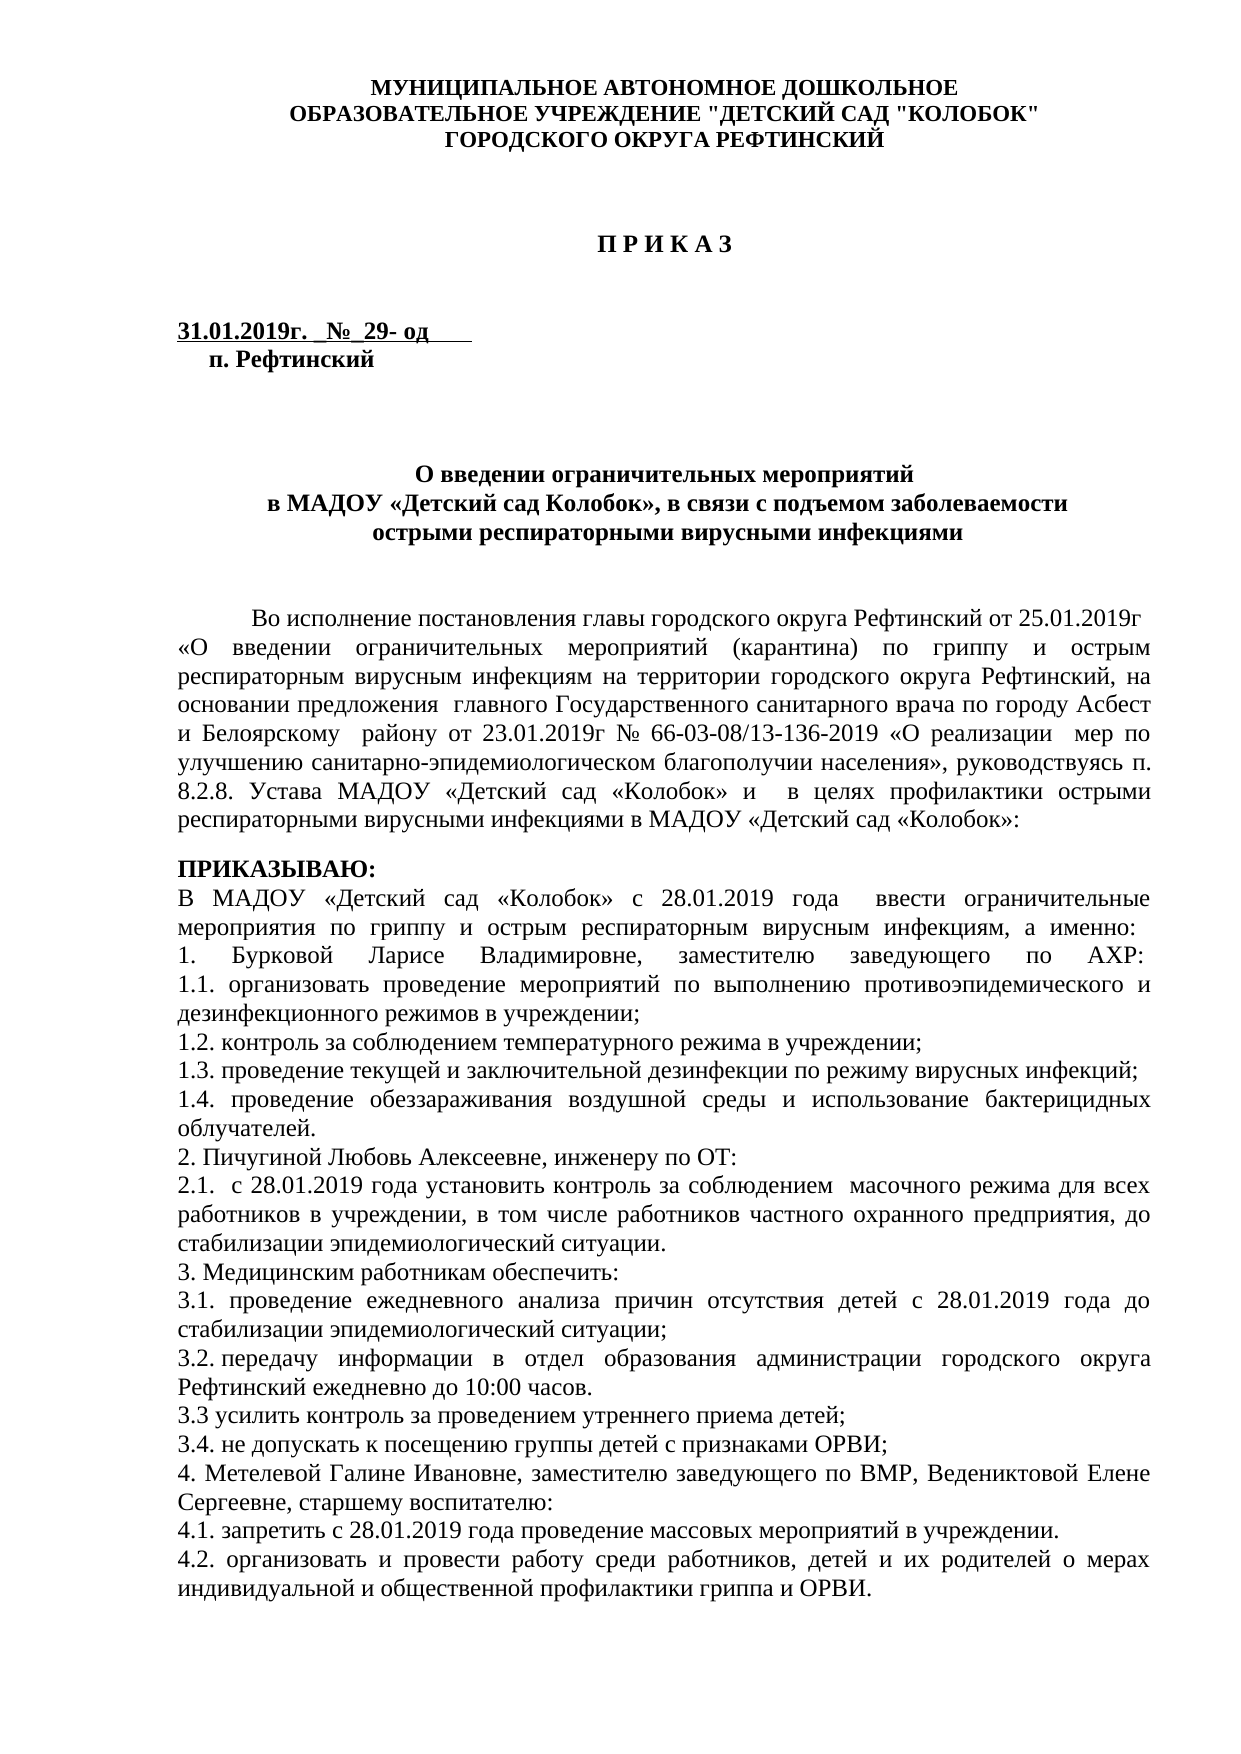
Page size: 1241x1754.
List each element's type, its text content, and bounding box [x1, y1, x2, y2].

text 3.3 усилить контроль за проведением утреннего приема детей; [177, 1400, 1152, 1429]
text В МАДОУ «Детский сад «Колобок» с 28.01.2019 года ввести ограничительные мероприятия по гриппу и острым респираторным вирусным инфекциям, а именно: 1. Бурковой Ларисе Владимировне, заместителю заведующего по АХР: 1.1. организовать проведение мероприятий по выполнению противоэпидемического и дезинфекционного режимов в учреждении; [177, 883, 1152, 940]
text в МАДОУ «Детский сад Колобок», в связи с подъемом заболеваемости [177, 488, 1152, 517]
text 3.1. проведение ежедневного анализа причин отсутствия детей с 28.01.2019 года до стабилизации эпидемиологический ситуации; [177, 1285, 1152, 1343]
text 2.1. с 28.01.2019 года установить контроль за соблюдением масочного режима для всех работников в учреждении, в том числе работников частного охранного предприятия, до стабилизации эпидемиологический ситуации. [177, 1170, 1152, 1257]
text 3.2. передачу информации в отдел образования администрации городского округа Рефтинский ежедневно до 10:00 часов. [177, 1343, 1152, 1400]
text п. Рефтинский [177, 344, 1152, 373]
text 1.4. проведение обеззараживания воздушной среды и использование бактерицидных облучателей. [177, 1084, 1152, 1142]
text 4.2. организовать и провести работу среди работников, детей и их родителей о мерах индивидуальной и общественной профилактики гриппа и ОРВИ. [177, 1544, 1152, 1602]
text МУНИЦИПАЛЬНОЕ АВТОНОМНОЕ ДОШКОЛЬНОЕ [177, 74, 1152, 100]
text О введении ограничительных мероприятий [177, 459, 1152, 488]
text В МАДОУ «Детский сад «Колобок» с 28.01.2019 года ввести ограничительные мероприятия по гриппу и острым респираторным вирусным инфекциям, а именно: 1. Бурковой Ларисе Владимировне, заместителю заведующего по АХР: 1.1. организовать проведение мероприятий по выполнению противоэпидемического и дезинфекционного режимов в учреждении; [177, 969, 1152, 1027]
text П Р И К А З [177, 229, 1152, 258]
text 1.3. проведение текущей и заключительной дезинфекции по режиму вирусных инфекций; [177, 1055, 1152, 1084]
text 2. Пичугиной Любовь Алексеевне, инженеру по ОТ: [177, 1142, 1152, 1170]
text 31.01.2019г. _№_29- од [177, 316, 1152, 344]
text острыми респираторными вирусными инфекциями [177, 517, 1152, 546]
text 4. Метелевой Галине Ивановне, заместителю заведующего по ВМР, Ведениктовой Елене Сергеевне, старшему воспитателю: [177, 1458, 1152, 1515]
text 3. Медицинским работникам обеспечить: [177, 1257, 1152, 1285]
text ПРИКАЗЫВАЮ: [177, 854, 1152, 883]
text ГОРОДСКОГО ОКРУГА РЕФТИНСКИЙ [177, 127, 1152, 153]
text 4.1. запретить с 28.01.2019 года проведение массовых мероприятий в учреждении. [177, 1515, 1152, 1544]
text 1.2. контроль за соблюдением температурного режима в учреждении; [177, 1027, 1152, 1055]
text Во исполнение постановления главы городского округа Рефтинский от 25.01.2019г «О введении ограничительных мероприятий (карантина) по гриппу и острым респираторным вирусным инфекциям на территории городского округа Рефтинский, на основании предложения главного Государственного санитарного врача по городу Асбест и Белоярскому району от 23.01.2019г № 66-03-08/13-136-2019 «О реализации мер по улучшению санитарно-эпидемиологическом благополучии населения», руководствуясь п. 8.2.8. Устава МАДОУ «Детский сад «Колобок» и в целях профилактики острыми респираторными вирусными инфекциями в МАДОУ «Детский сад «Колобок»: [177, 603, 1152, 833]
text 3.4. не допускать к посещению группы детей с признаками ОРВИ; [177, 1429, 1152, 1458]
text ОБРАЗОВАТЕЛЬНОЕ УЧРЕЖДЕНИЕ "ДЕТСКИЙ САД "КОЛОБОК" [177, 100, 1152, 127]
